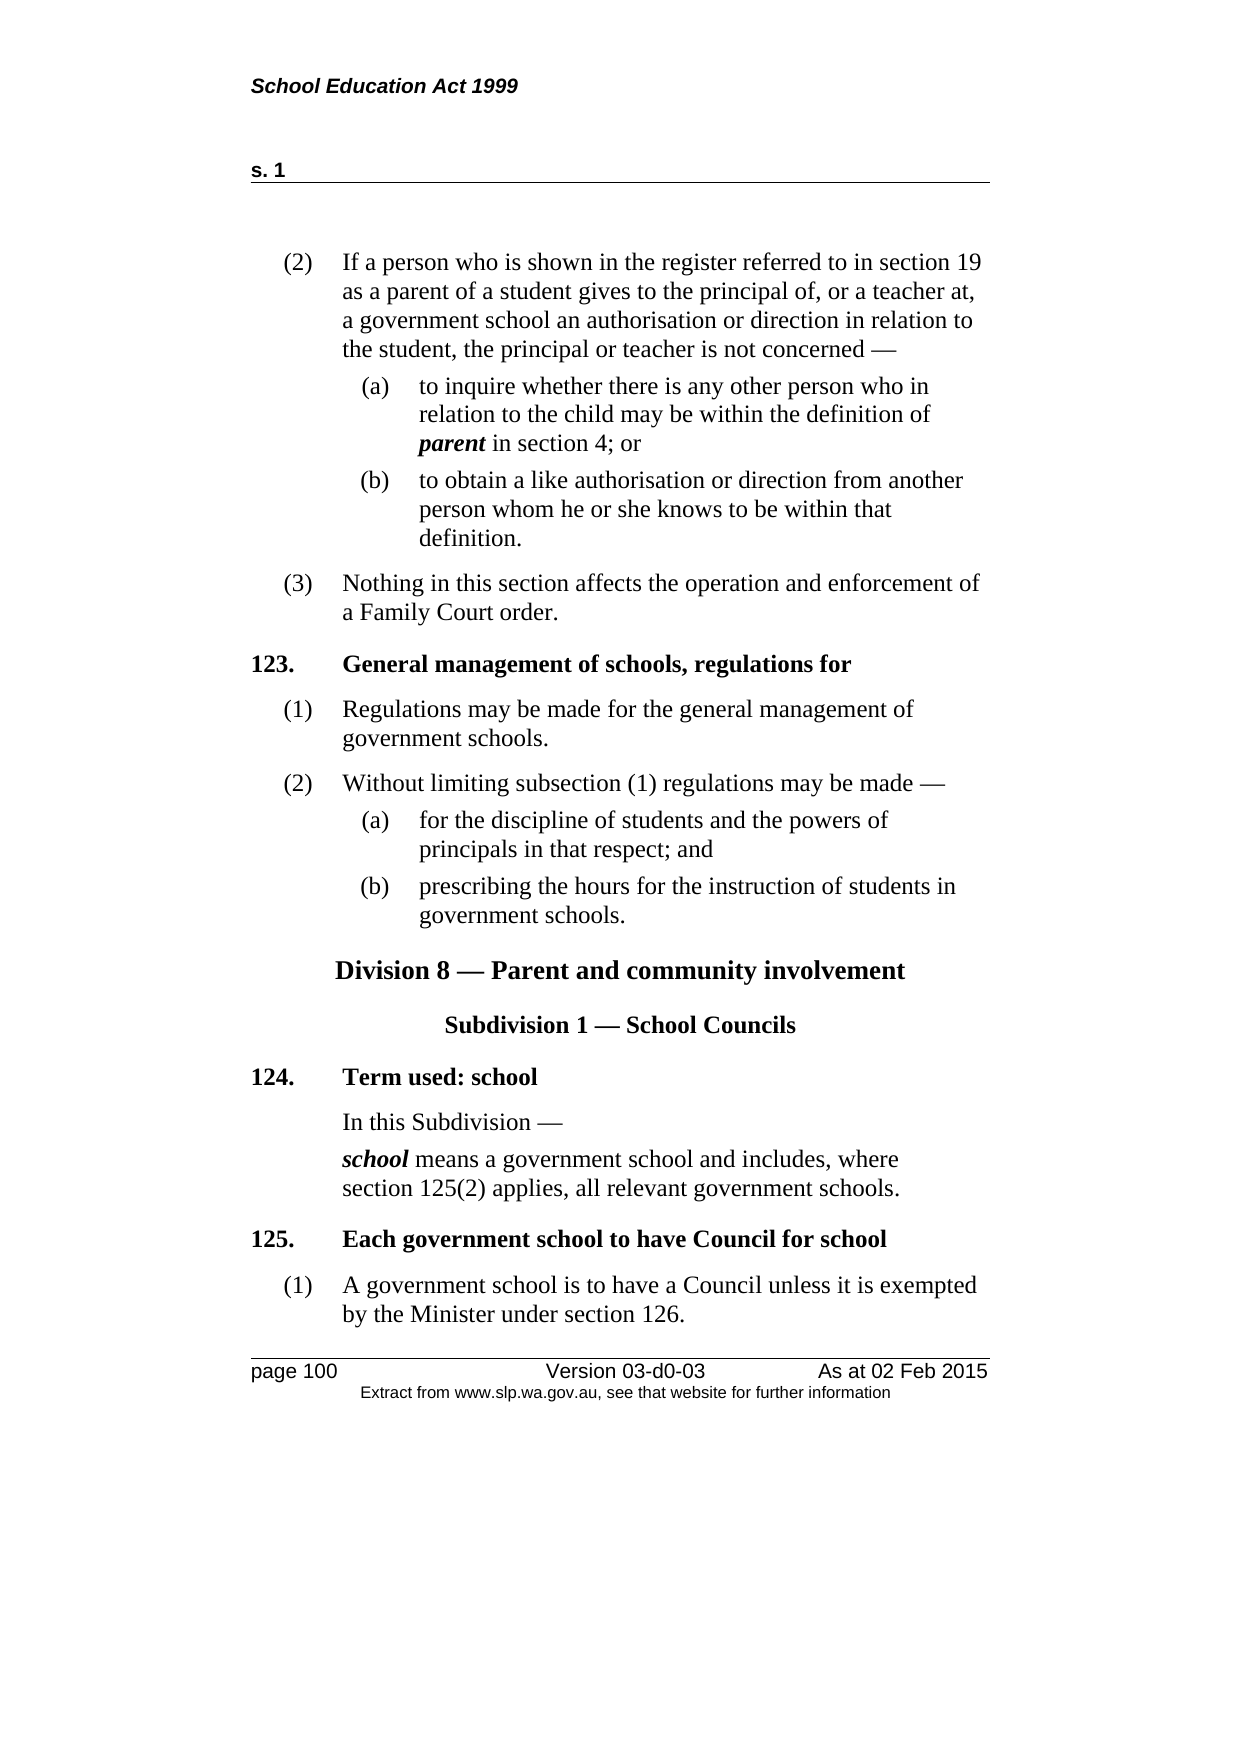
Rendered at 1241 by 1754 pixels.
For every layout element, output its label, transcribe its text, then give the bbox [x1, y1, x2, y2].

subtitle Subdivision 1 — School Councils [251, 1010, 990, 1039]
text (a) for the discipline of students and the powers of principals in that respect; and [251, 805, 990, 863]
subtitle 124. Term used: school [251, 1062, 990, 1090]
text school means a government school and includes, where section 125(2) applies, all relevant government schools. [251, 1144, 990, 1202]
text (3) Nothing in this section affects the operation and enforcement of a Family Court order. [251, 568, 990, 626]
text (1) Regulations may be made for the general management of government schools. [251, 694, 990, 752]
subtitle 125. Each government school to have Council for school [251, 1224, 990, 1253]
subtitle 123. General management of schools, regulations for [251, 649, 990, 677]
text (b) to obtain a like authorisation or direction from another person whom he or she knows to be within that definition. [251, 465, 990, 552]
text (1) A government school is to have a Council unless it is exempted by the Minister under section 126. [251, 1270, 990, 1327]
text (2) If a person who is shown in the register referred to in section 19 as a parent of a student gives to the principal of, or a teacher at, a government school an authorisation or direction in relation to the student, the principal or teacher is not concerned — [251, 247, 990, 362]
text (b) prescribing the hours for the instruction of students in government schools. [251, 871, 990, 929]
text In this Subdivision — [251, 1107, 990, 1136]
text (2) Without limiting subsection (1) regulations may be made — [251, 768, 990, 797]
text (a) to inquire whether there is any other person who in relation to the child may be within the definition of parent in section 4; or [251, 371, 990, 457]
subtitle Division 8 — Parent and community involvement [251, 954, 990, 985]
